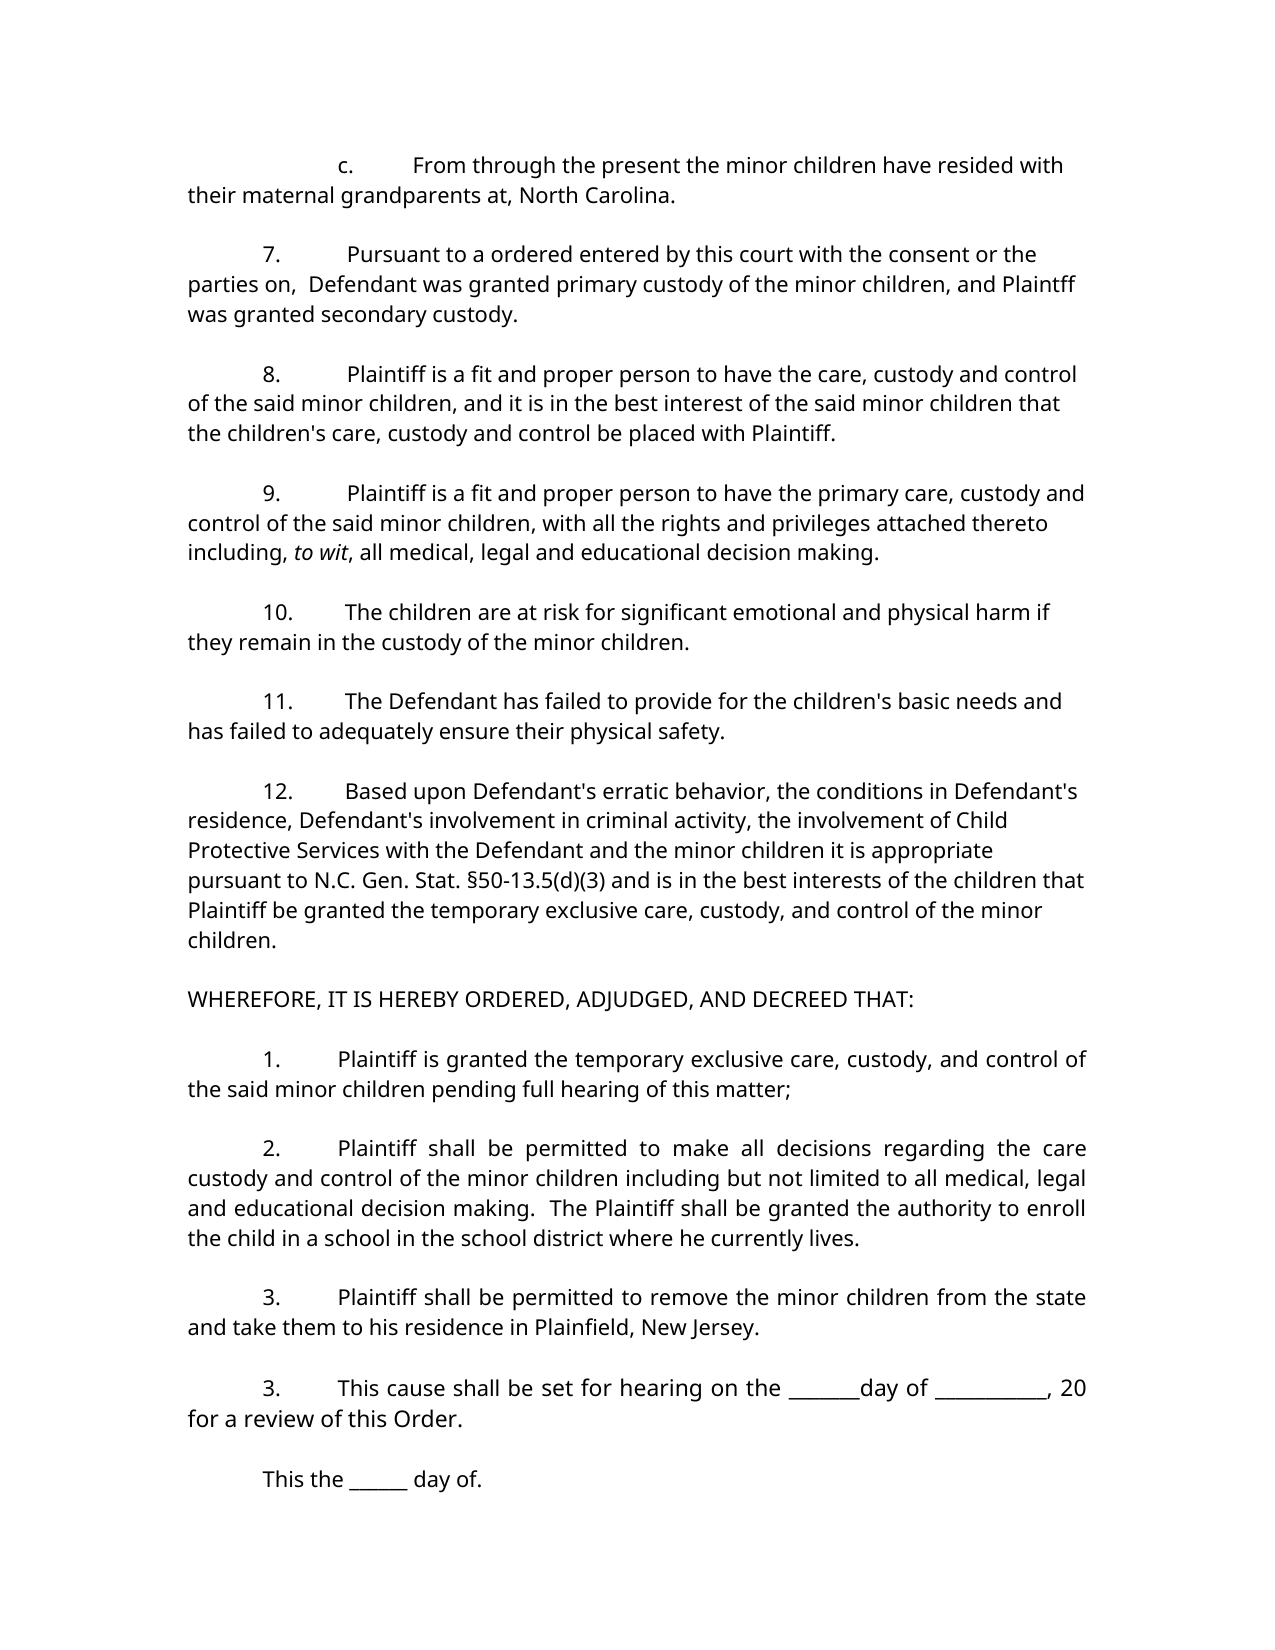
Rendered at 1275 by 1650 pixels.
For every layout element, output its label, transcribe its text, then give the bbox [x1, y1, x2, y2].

text 8. Plaintiff is a fit and proper person to have the care, custody and control of the said minor children, and it is in the best interest of the said minor children that the children's care, custody and control be placed with Plaintiff. [187, 358, 1087, 448]
text 2. Plaintiff shall be permitted to make all decisions regarding the care custody and control of the minor children including but not limited to all medical, legal and educational decision making. The Plaintiff shall be granted the authority to enroll the child in a school in the school district where he currently lives. [187, 1133, 1087, 1252]
text c. From through the present the minor children have resided with their maternal grandparents at, North Carolina. [187, 150, 1087, 209]
text 10. The children are at risk for significant emotional and physical harm if they remain in the custody of the minor children. [187, 597, 1087, 656]
text 11. The Defendant has failed to provide for the children's basic needs and has failed to adequately ensure their physical safety. [187, 686, 1087, 746]
text 3. This cause shall be set for hearing on the _______day of ___________, 20 for a review of this Order. [187, 1371, 1087, 1434]
text 9. Plaintiff is a fit and proper person to have the primary care, custody and control of the said minor children, with all the rights and privileges attached thereto including, to wit, all medical, legal and educational decision making. [187, 478, 1087, 567]
text WHEREFORE, IT IS HEREBY ORDERED, ADJUDGED, AND DECREED THAT: [187, 984, 1087, 1014]
text This the ______ day of. [187, 1464, 1087, 1493]
text 12. Based upon Defendant's erratic behavior, the conditions in Defendant's residence, Defendant's involvement in criminal activity, the involvement of Child Protective Services with the Defendant and the minor children it is appropriate pursuant to N.C. Gen. Stat. §50-13.5(d)(3) and is in the best interests of the children that Plaintiff be granted the temporary exclusive care, custody, and control of the minor children. [187, 776, 1087, 954]
text 3. Plaintiff shall be permitted to remove the minor children from the state and take them to his residence in Plainfield, New Jersey. [187, 1282, 1087, 1342]
text 7. Pursuant to a ordered entered by this court with the consent or the parties on, Defendant was granted primary custody of the minor children, and Plaintff was granted secondary custody. [187, 239, 1087, 329]
text 1. Plaintiff is granted the temporary exclusive care, custody, and control of the said minor children pending full hearing of this matter; [187, 1044, 1087, 1103]
